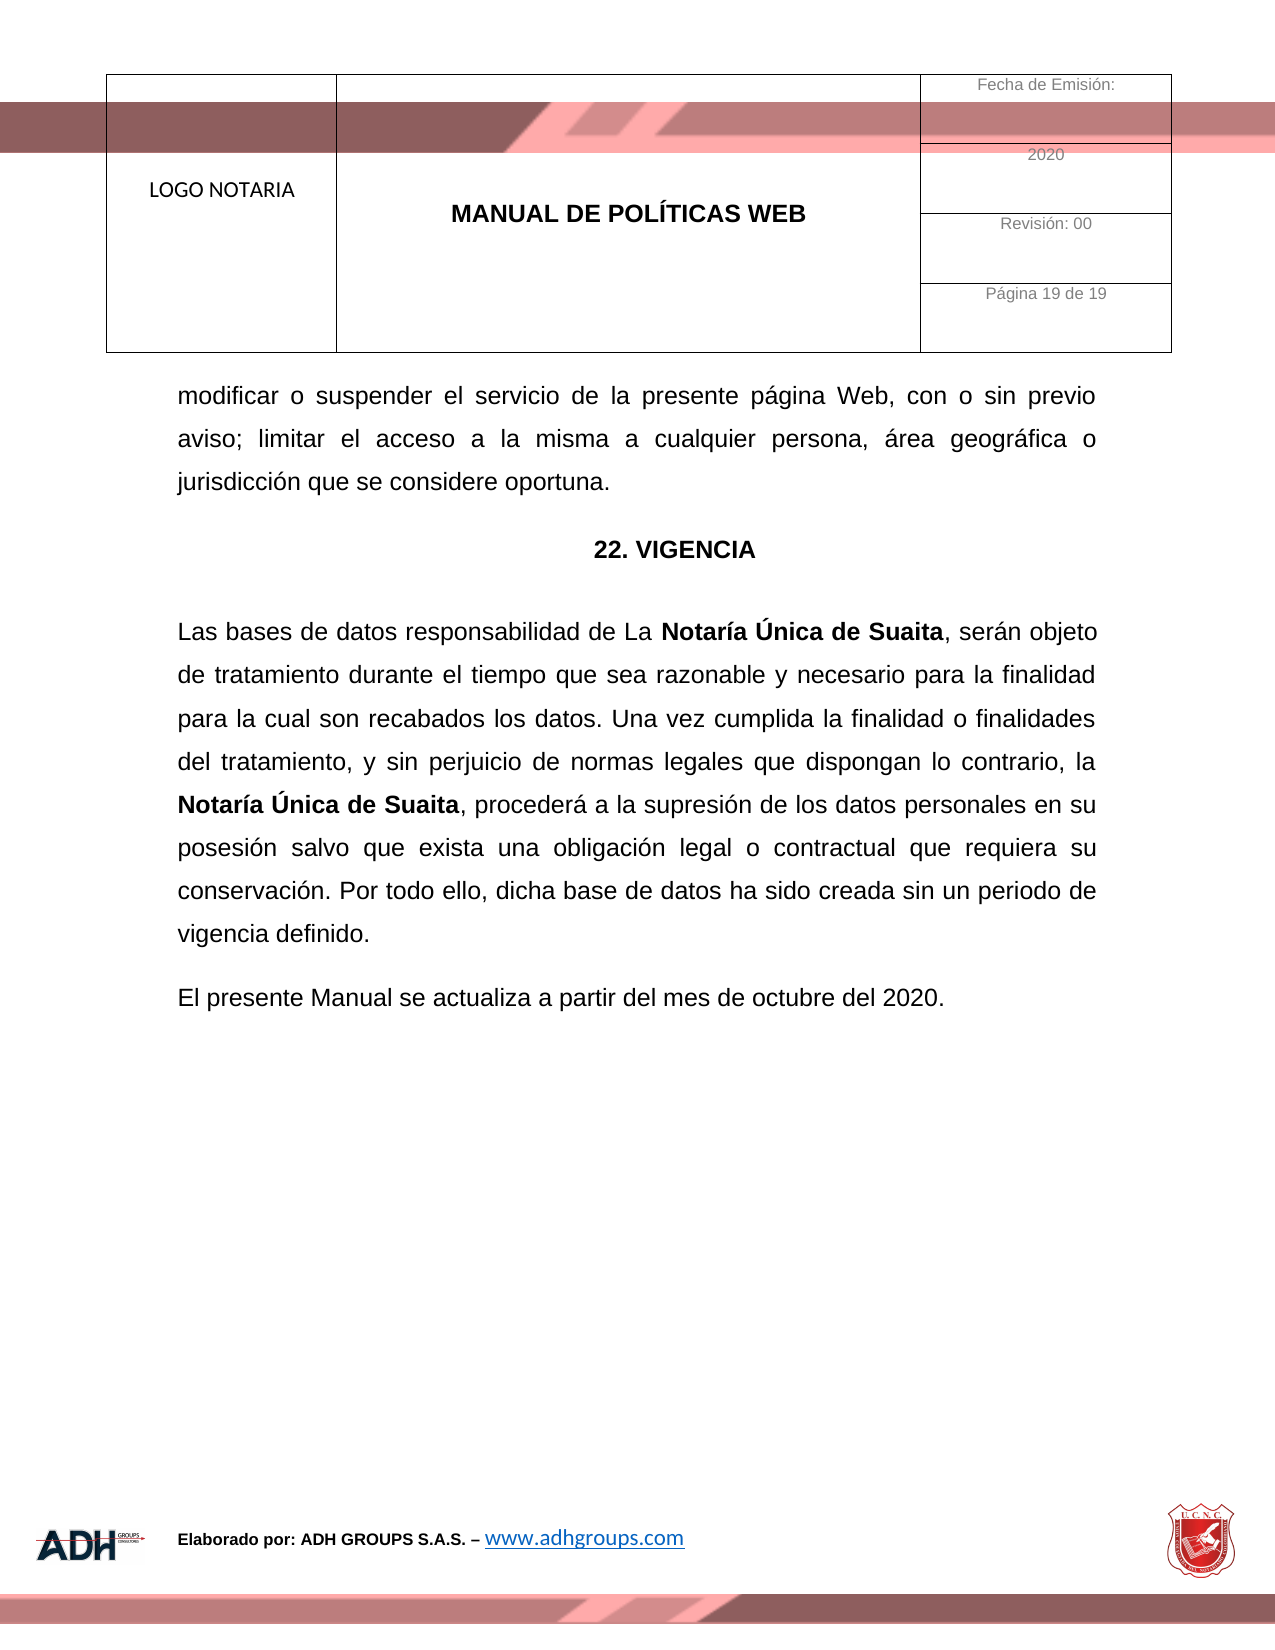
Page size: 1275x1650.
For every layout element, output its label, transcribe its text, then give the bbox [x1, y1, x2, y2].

picture [36, 1528, 146, 1565]
subtitle 22. VIGENCIA [252, 536, 1098, 564]
text Las bases de datos responsabilidad de La Notaría Única de Suaita, serán objeto de tratamiento durante el tiempo que sea razonable y necesario para la finalidad para la cual son recabados los datos. Una vez cumplida la finalidad o finalidades del tratamiento, y sin perjuicio de normas legales que dispongan lo contrario, la Notaría Única de Suaita, procederá a la supresión de los datos personales en su posesión salvo que exista una obligación legal o contractual que requiera su conservación. Por todo ello, dicha base de datos ha sido creada sin un periodo de vigencia definido. [177, 617, 1098, 948]
picture [1167, 1503, 1235, 1578]
text El presente Manual se actualiza a partir del mes de octubre del 2020. [177, 983, 1098, 1012]
